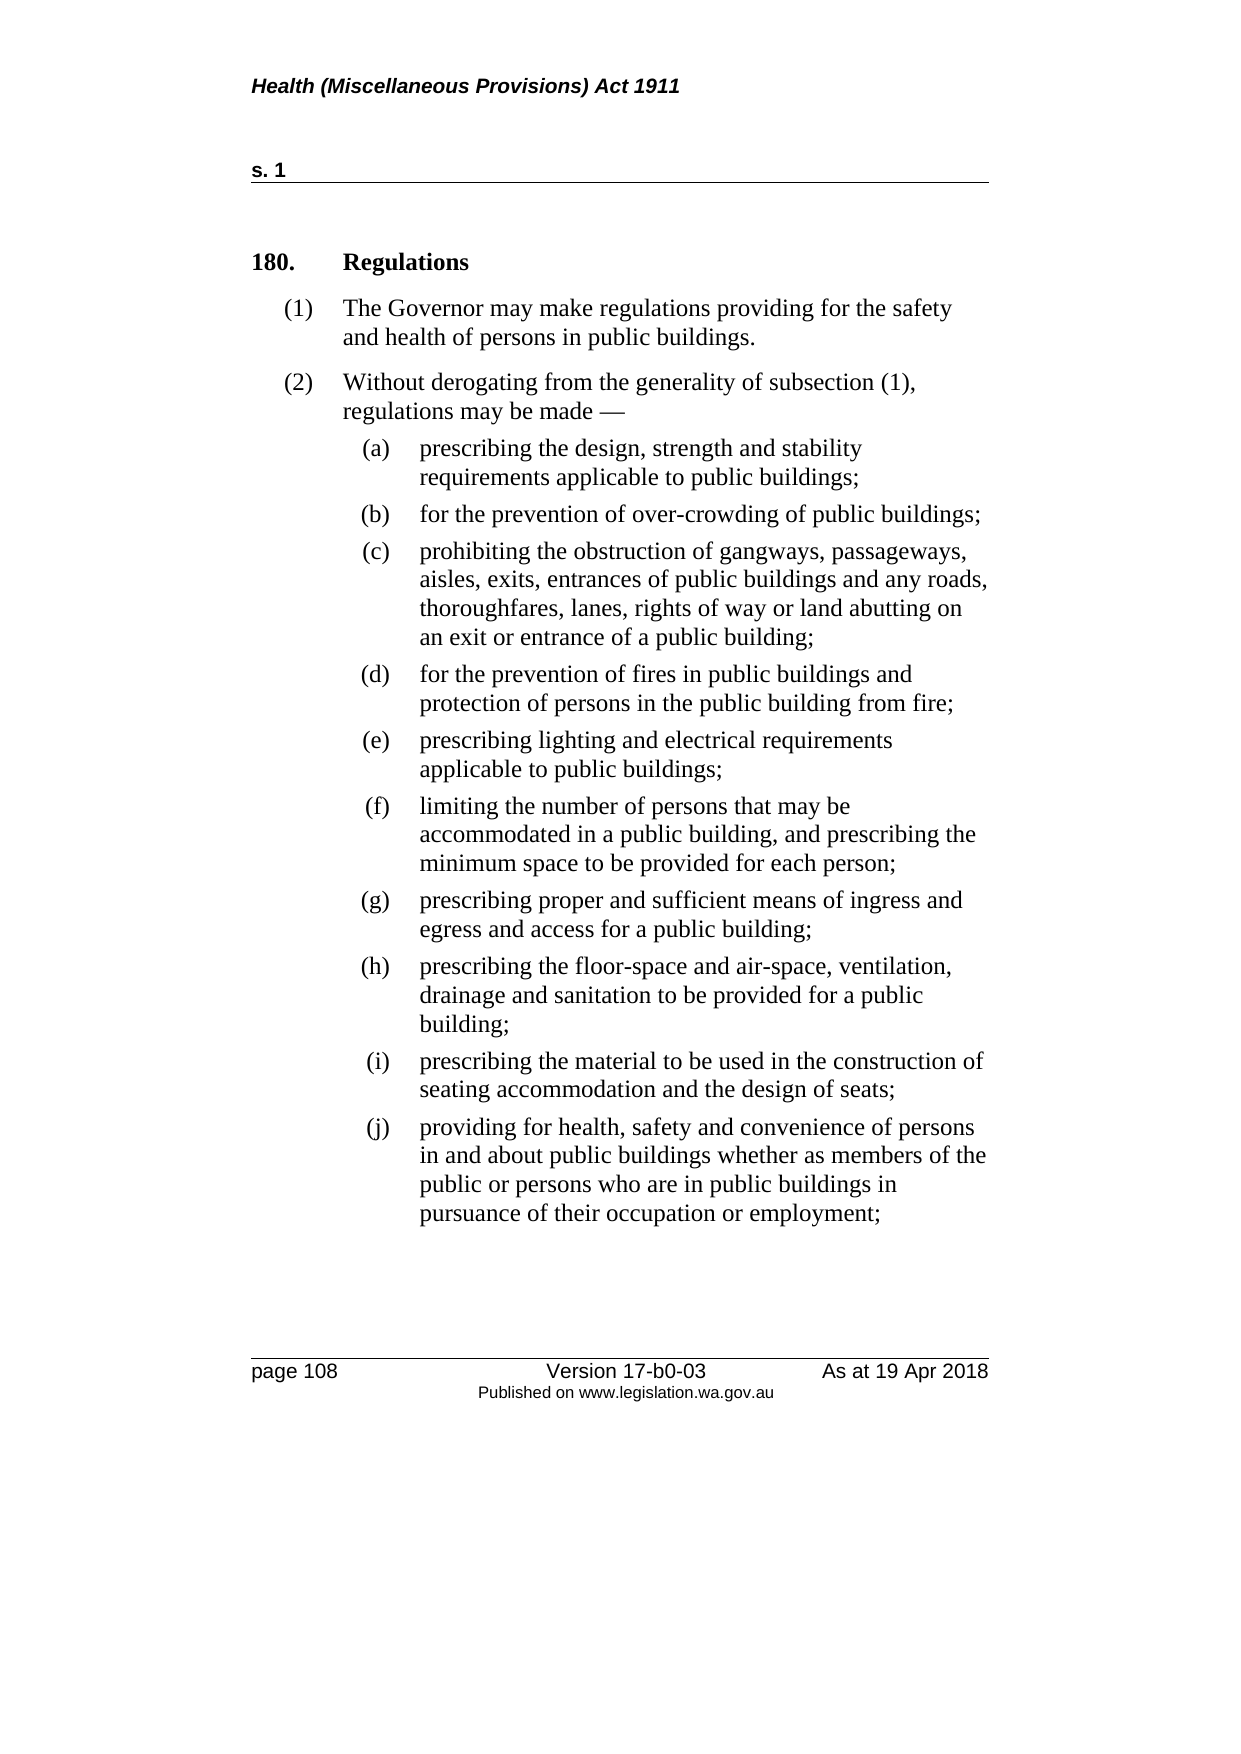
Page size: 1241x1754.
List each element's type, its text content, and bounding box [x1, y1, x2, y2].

text (a) prescribing the design, strength and stability requirements applicable to public buildings; [251, 433, 989, 490]
text (g) prescribing proper and sufficient means of ingress and egress and access for a public building; [251, 885, 989, 943]
text (e) prescribing lighting and electrical requirements applicable to public buildings; [251, 725, 989, 782]
text (c) prohibiting the obstruction of gangways, passageways, aisles, exits, entrances of public buildings and any roads, thoroughfares, lanes, rights of way or land abutting on an exit or entrance of a public building; [251, 536, 989, 651]
text (i) prescribing the material to be used in the construction of seating accommodation and the design of seats; [251, 1046, 989, 1103]
text (j) providing for health, safety and convenience of persons in and about public buildings whether as members of the public or persons who are in public buildings in pursuance of their occupation or employment; [251, 1112, 989, 1227]
text (2) Without derogating from the generality of subsection (1), regulations may be made — [251, 367, 989, 424]
text (h) prescribing the floor-space and air-space, ventilation, drainage and sanitation to be provided for a public building; [251, 951, 989, 1037]
text (d) for the prevention of fires in public buildings and protection of persons in the public building from fire; [251, 659, 989, 717]
text (b) for the prevention of over-crowding of public buildings; [251, 499, 989, 527]
text (1) The Governor may make regulations providing for the safety and health of persons in public buildings. [251, 293, 989, 350]
subtitle 180. Regulations [251, 247, 989, 276]
text (f) limiting the number of persons that may be accommodated in a public building, and prescribing the minimum space to be provided for each person; [251, 791, 989, 877]
